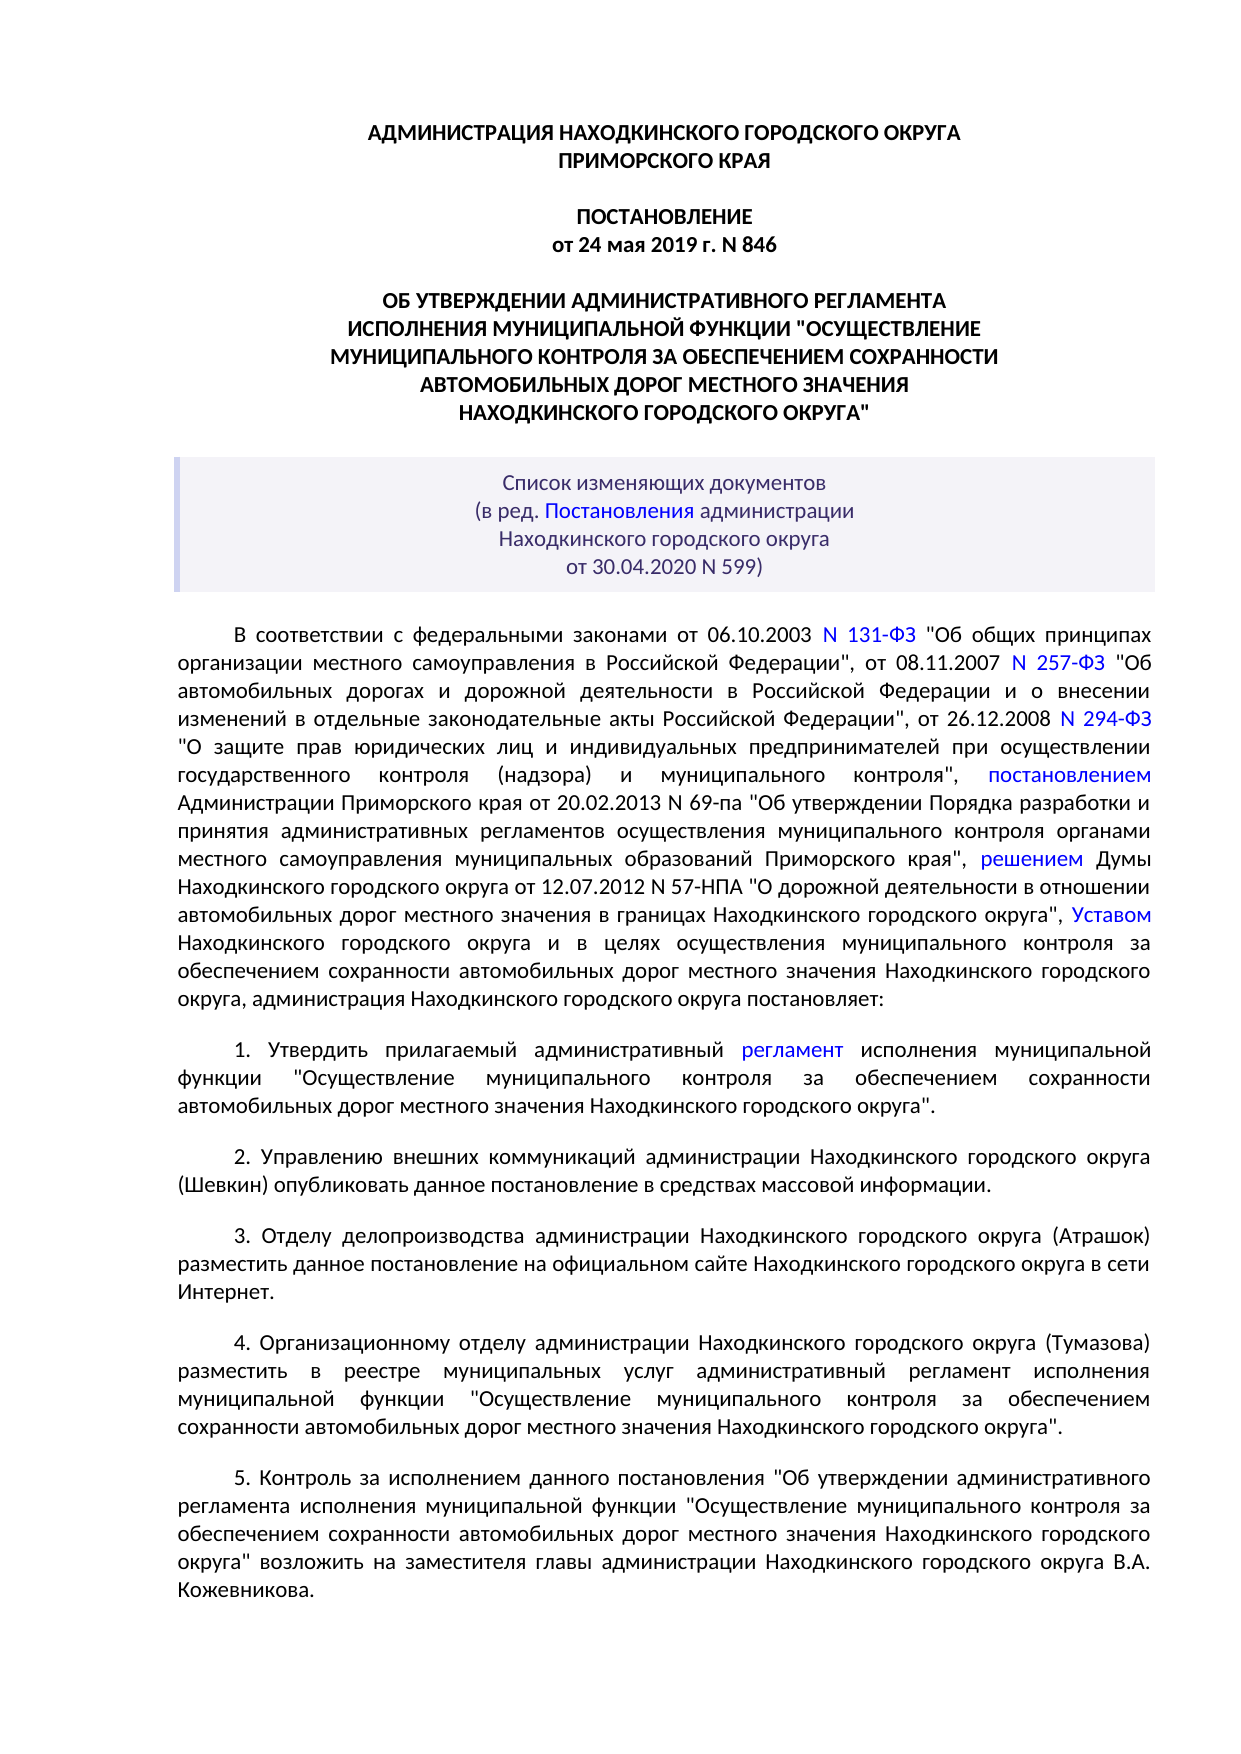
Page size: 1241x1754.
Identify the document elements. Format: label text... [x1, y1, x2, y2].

text 4. Организационному отделу администрации Находкинского городского округа (Тумазова) разместить в реестре муниципальных услуг административный регламент исполнения муниципальной функции "Осуществление муниципального контроля за обеспечением сохранности автомобильных дорог местного значения Находкинского городского округа". [177, 1328, 1152, 1441]
title ИСПОЛНЕНИЯ МУНИЦИПАЛЬНОЙ ФУНКЦИИ "ОСУЩЕСТВЛЕНИЕ [177, 314, 1152, 342]
title АВТОМОБИЛЬНЫХ ДОРОГ МЕСТНОГО ЗНАЧЕНИЯ [177, 370, 1152, 398]
title ПРИМОРСКОГО КРАЯ [177, 146, 1152, 174]
title ОБ УТВЕРЖДЕНИИ АДМИНИСТРАТИВНОГО РЕГЛАМЕНТА [177, 286, 1152, 314]
text 2. Управлению внешних коммуникаций администрации Находкинского городского округа (Шевкин) опубликовать данное постановление в средствах массовой информации. [177, 1142, 1152, 1198]
title АДМИНИСТРАЦИЯ НАХОДКИНСКОГО ГОРОДСКОГО ОКРУГА [177, 118, 1152, 146]
text 5. Контроль за исполнением данного постановления "Об утверждении административного регламента исполнения муниципальной функции "Осуществление муниципального контроля за обеспечением сохранности автомобильных дорог местного значения Находкинского городского округа" возложить на заместителя главы администрации Находкинского городского округа В.А. Кожевникова. [177, 1463, 1152, 1603]
table_header Список изменяющих документов (в ред. Постановления администрации Находкинского городского округа от 30.04.2020 N 599) [180, 457, 1149, 592]
title от 24 мая 2019 г. N 846 [177, 230, 1152, 258]
title НАХОДКИНСКОГО ГОРОДСКОГО ОКРУГА" [177, 398, 1152, 426]
text 1. Утвердить прилагаемый административный регламент исполнения муниципальной функции "Осуществление муниципального контроля за обеспечением сохранности автомобильных дорог местного значения Находкинского городского округа". [177, 1036, 1152, 1119]
text В соответствии с федеральными законами от 06.10.2003 N 131-ФЗ "Об общих принципах организации местного самоуправления в Российской Федерации", от 08.11.2007 N 257-ФЗ "Об автомобильных дорогах и дорожной деятельности в Российской Федерации и о внесении изменений в отдельные законодательные акты Российской Федерации", от 26.12.2008 N 294-ФЗ "О защите прав юридических лиц и индивидуальных предпринимателей при осуществлении государственного контроля (надзора) и муниципального контроля", постановлением Администрации Приморского края от 20.02.2013 N 69-па "Об утверждении Порядка разработки и принятия административных регламентов осуществления муниципального контроля органами местного самоуправления муниципальных образований Приморского края", решением Думы Находкинского городского округа от 12.07.2012 N 57-НПА "О дорожной деятельности в отношении автомобильных дорог местного значения в границах Находкинского городского округа", Уставом Находкинского городского округа и в целях осуществления муниципального контроля за обеспечением сохранности автомобильных дорог местного значения Находкинского городского округа, администрация Находкинского городского округа постановляет: [177, 620, 1152, 1013]
title МУНИЦИПАЛЬНОГО КОНТРОЛЯ ЗА ОБЕСПЕЧЕНИЕМ СОХРАННОСТИ [177, 342, 1152, 370]
title ПОСТАНОВЛЕНИЕ [177, 202, 1152, 230]
text 3. Отделу делопроизводства администрации Находкинского городского округа (Атрашок) разместить данное постановление на официальном сайте Находкинского городского округа в сети Интернет. [177, 1221, 1152, 1306]
